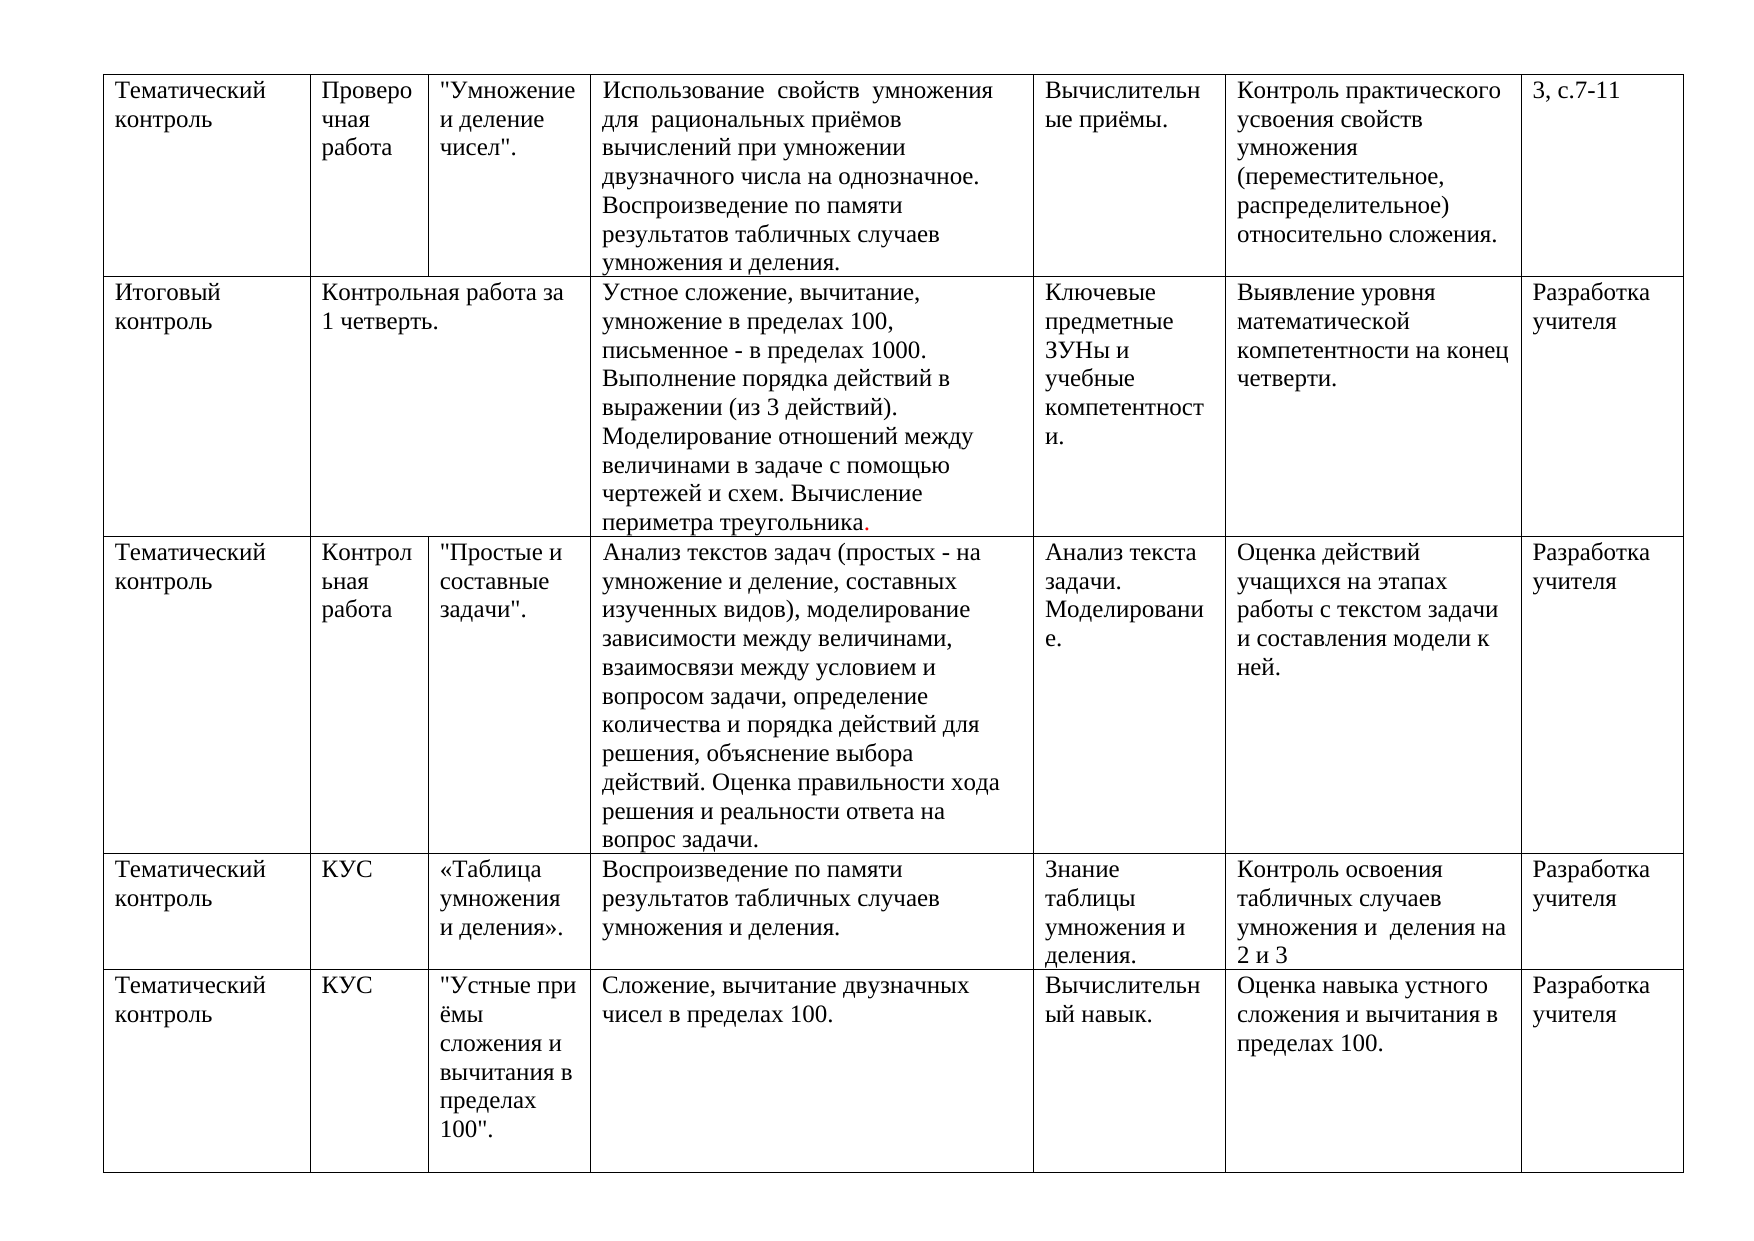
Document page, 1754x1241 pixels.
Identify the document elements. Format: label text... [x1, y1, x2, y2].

table_cell Оценка действий учащихся на этапах работы с текстом задачи и составления модели к ней. [1226, 537, 1521, 853]
table_cell "Умножение и деление чисел". [429, 75, 590, 276]
table_cell Контрольная работа [311, 537, 428, 853]
table_cell Сложение, вычитание двузначных чисел в пределах 100. [591, 970, 1033, 1172]
table_cell Разработка учителя [1522, 854, 1683, 969]
table_cell КУС [311, 970, 428, 1172]
table_cell Вычислительные приёмы. [1034, 75, 1225, 276]
table_cell Тематический контроль [104, 537, 310, 853]
table_cell Проверочная работа [311, 75, 428, 276]
table_cell Контрольная работа за 1 четверть. [311, 277, 590, 536]
table_cell Выявление уровня математической компетентности на конец четверти. [1226, 277, 1521, 536]
table_cell КУС [311, 854, 428, 969]
table_cell Устное сложение, вычитание, умножение в пределах 100, письменное - в пределах 1000. Выполнение порядка действий в выражении (из 3 действий). Моделирование отношений между величинами в задаче с помощью чертежей и схем. Вычисление периметра треугольника. [591, 277, 1033, 536]
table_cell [104, 75, 310, 276]
table_cell Оценка навыка устного сложения и вычитания в пределах 100. [1226, 970, 1521, 1172]
table_cell Воспроизведение по памяти результатов табличных случаев умножения и деления. [591, 854, 1033, 969]
table_cell Знание таблицы умножения и деления. [1034, 854, 1225, 969]
table_cell Анализ текста задачи. Моделирование. [1034, 537, 1225, 853]
table_cell «Таблица умножения и деления». [429, 854, 590, 969]
table_cell Использование свойств умножения для рациональных приёмов вычислений при умножении двузначного числа на однозначное. Воспроизведение по памяти результатов табличных случаев умножения и деления. [591, 75, 1033, 276]
table_cell Разработка учителя [1522, 537, 1683, 853]
table_cell Разработка учителя [1522, 970, 1683, 1172]
table_cell Разработка учителя [1522, 277, 1683, 536]
table_cell Анализ текстов задач (простых - на умножение и деление, составных изученных видов), моделирование зависимости между величинами, взаимосвязи между условием и вопросом задачи, определение количества и порядка действий для решения, объяснение выбора действий. Оценка правильности хода решения и реальности ответа на вопрос задачи. [591, 537, 1033, 853]
table_cell 3, с.7-11 [1522, 75, 1683, 276]
table_cell Тематический контроль [104, 970, 310, 1172]
table_cell Контроль освоения табличных случаев умножения и деления на 2 и 3 [1226, 854, 1521, 969]
table_cell Тематический контроль [104, 854, 310, 969]
table_cell Контроль практического усвоения свойств умножения (переместительное, распределительное) относительно сложения. [1226, 75, 1521, 276]
table_cell Итоговый контроль [104, 277, 310, 536]
table_cell "Простые и составные задачи". [429, 537, 590, 853]
table_cell Вычислительный навык. [1034, 970, 1225, 1172]
table_cell Ключевые предметные ЗУНы и учебные компетентности. [1034, 277, 1225, 536]
table_cell "Устные при ёмы сложения и вычитания в пределах 100". [429, 970, 590, 1172]
